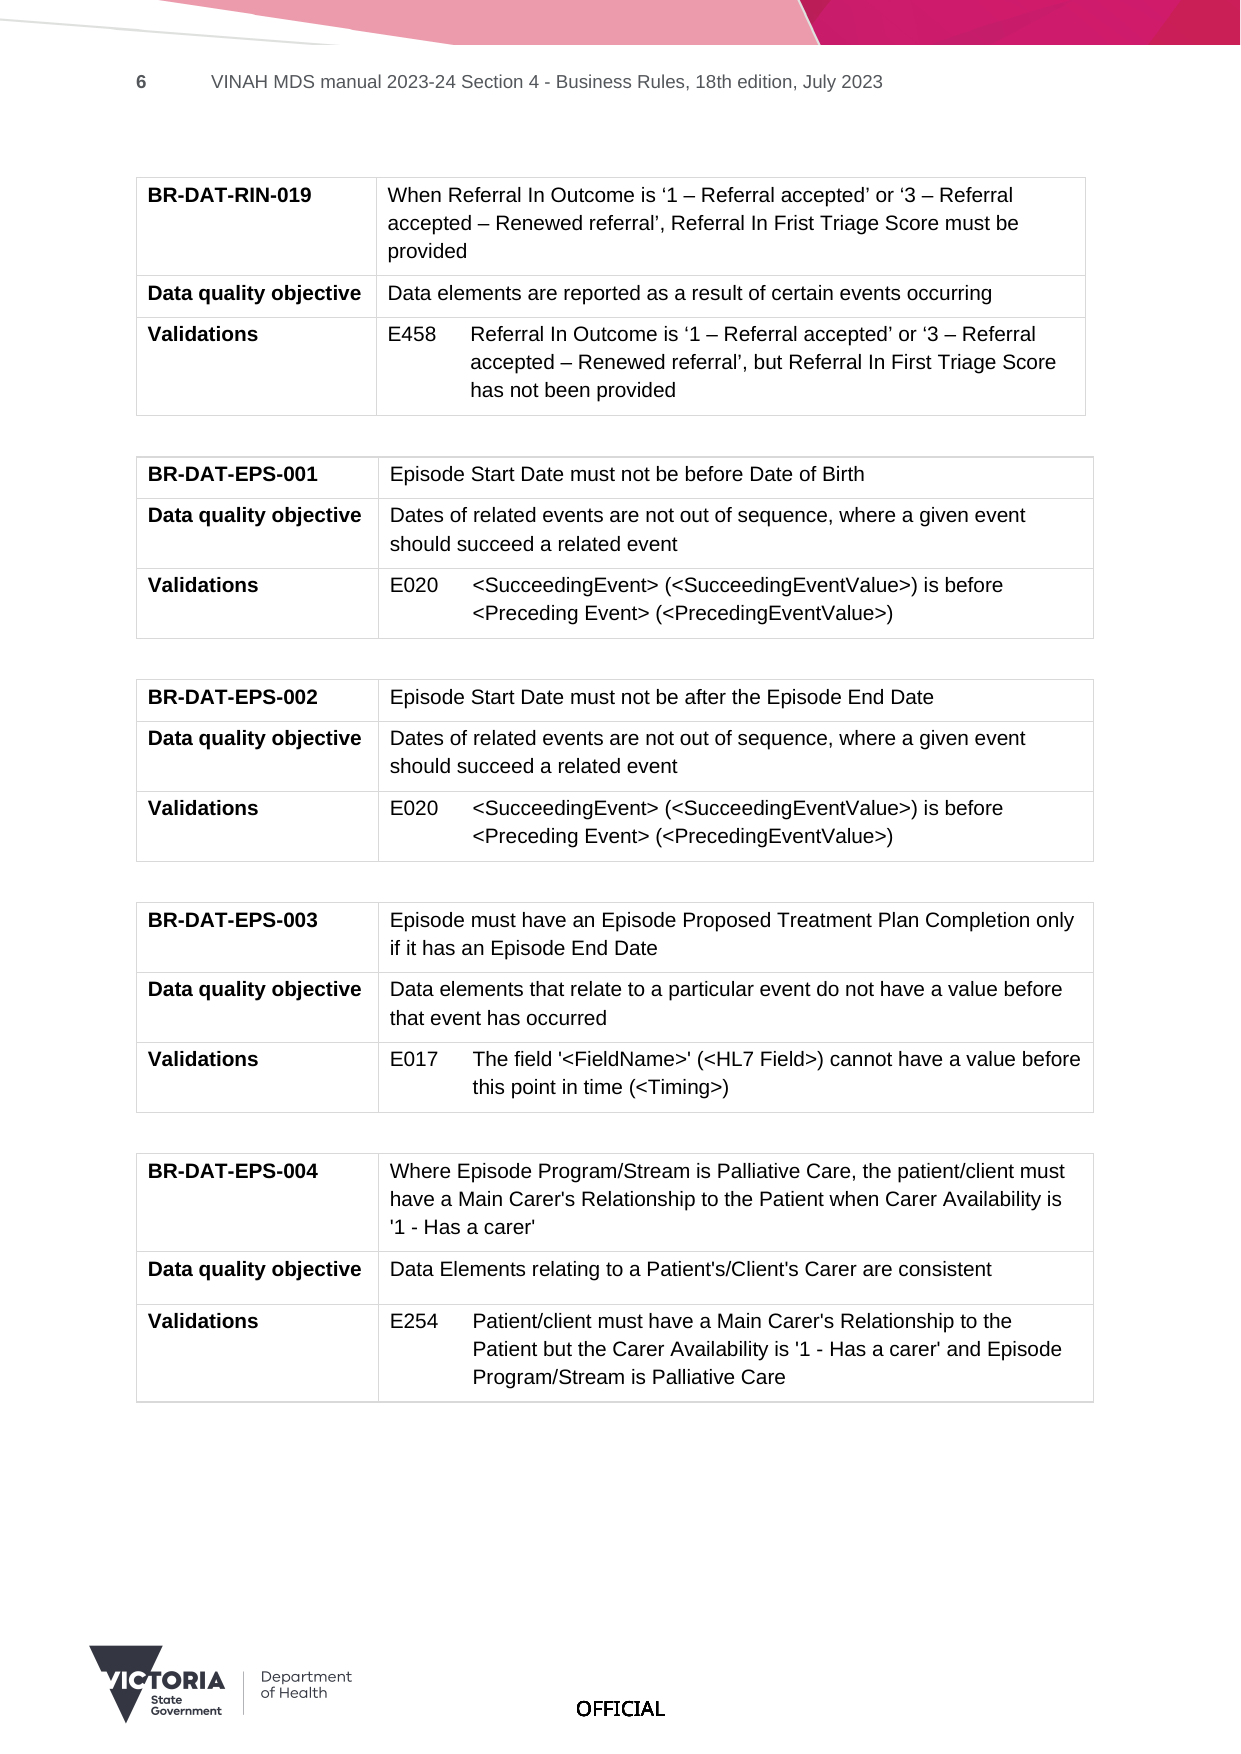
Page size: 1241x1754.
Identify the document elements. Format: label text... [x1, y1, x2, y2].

table_cell BR-DAT-RIN-019 [137, 178, 376, 275]
table_header BR-DAT-EPS-003 [137, 903, 378, 972]
table_cell Validations [137, 569, 378, 638]
table_cell Validations [137, 1305, 378, 1401]
table_cell Dates of related events are not out of sequence, where a given event should succeed a related event [379, 499, 1093, 568]
table_header Episode Start Date must not be after the Episode End Date [379, 680, 1093, 721]
table_cell Data elements are reported as a result of certain events occurring [377, 276, 1085, 317]
table_header Episode Start Date must not be before Date of Birth [379, 458, 1093, 498]
table_cell Validations [137, 318, 376, 415]
table_cell Dates of related events are not out of sequence, where a given event should succeed a related event [379, 722, 1093, 791]
table_header Where Episode Program/Stream is Palliative Care, the patient/client must have a Main Carer's Relationship to the Patient when Carer Availability is '1 - Has a carer' [379, 1154, 1093, 1251]
table_cell E254 Patient/client must have a Main Carer's Relationship to the Patient but the Carer Availability is '1 - Has a carer' and Episode Program/Stream is Palliative Care [379, 1305, 1093, 1401]
table_cell E020 <SucceedingEvent> (<SucceedingEventValue>) is before <Preceding Event> (<PrecedingEventValue>) [379, 569, 1093, 638]
table_cell Data quality objective [137, 276, 376, 317]
table_cell Data quality objective [137, 722, 378, 791]
table_cell Data quality objective [137, 1252, 378, 1303]
table_cell Data elements that relate to a particular event do not have a value before that event has occurred [379, 973, 1093, 1042]
table_header BR-DAT-EPS-001 [137, 458, 378, 498]
table_cell Data quality objective [137, 499, 378, 568]
table_cell Data Elements relating to a Patient's/Client's Carer are consistent [379, 1252, 1093, 1303]
table_cell E020 <SucceedingEvent> (<SucceedingEventValue>) is before <Preceding Event> (<PrecedingEventValue>) [379, 792, 1093, 861]
table_cell E017 The field '<FieldName>' (<HL7 Field>) cannot have a value before this point in time (<Timing>) [379, 1043, 1093, 1112]
picture [0, 0, 1241, 45]
table_header BR-DAT-EPS-002 [137, 680, 378, 721]
table_cell When Referral In Outcome is ‘1 – Referral accepted’ or ‘3 – Referral accepted – Renewed referral’, Referral In Frist Triage Score must be provided [377, 178, 1085, 275]
table_header BR-DAT-EPS-004 [137, 1154, 378, 1251]
table_cell Validations [137, 1043, 378, 1112]
table_cell Validations [137, 792, 378, 861]
picture [0, 1600, 1241, 1754]
table_cell Data quality objective [137, 973, 378, 1042]
table_header Episode must have an Episode Proposed Treatment Plan Completion only if it has an Episode End Date [379, 903, 1093, 972]
